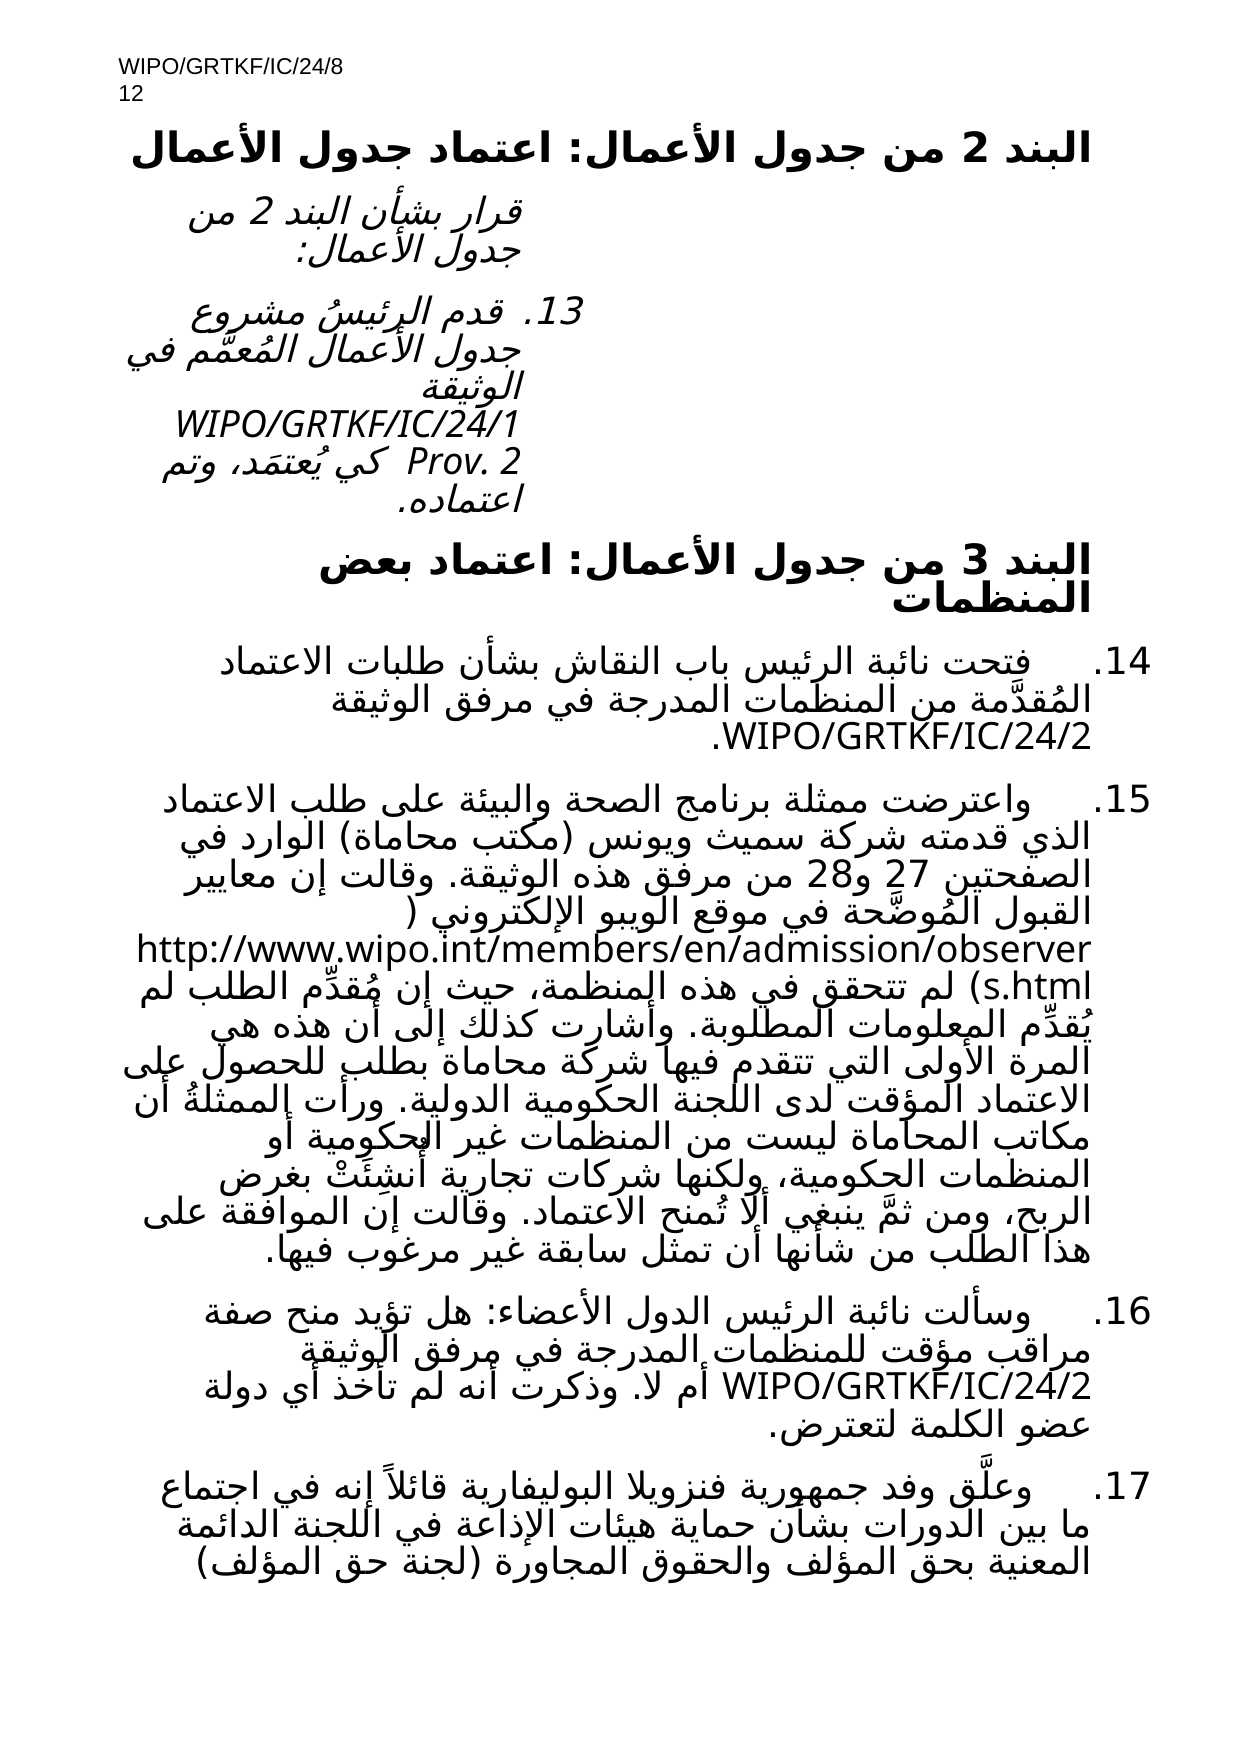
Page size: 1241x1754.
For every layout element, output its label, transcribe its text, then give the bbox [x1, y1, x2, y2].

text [118, 1470, 1092, 1582]
text واعترضت ممثلة برنامج الصحة والبيئة على طلب الاعتماد الذي قدمته شركة سميث ويونس (مكتب محاماة) الوارد في الصفحتين 27 و28 من مرفق هذه الوثيقة. وقالت إن معايير القبول المُوضَّحة في موقع الويبو الإلكتروني (http://www.wipo.int/members/en/admission/observers.html) لم تتحقق في هذه المنظمة، حيث إن مُقدِّم الطلب لم يُقدِّم المعلومات المطلوبة. وأشارت كذلك إلى أن هذه هي المرة الأولى التي تتقدم فيها شركة محاماة بطلب للحصول على الاعتماد المؤقت لدى اللجنة الحكومية الدولية. ورأت الممثلةُ أن مكاتب المحاماة ليست من المنظمات غير الحكومية أو المنظمات الحكومية، ولكنها شركات تجارية أُنشِئَتْ بغرض الربح، ومن ثمَّ ينبغي ألا تُمنح الاعتماد. وقالت إن الموافقة على هذا الطلب من شأنها أن تمثل سابقة غير مرغوب فيها. [118, 782, 1092, 1270]
list البند 3 من جدول الأعمال: اعتماد بعض المنظمات [118, 545, 1092, 620]
text قدم الرئيسُ مشروع جدول الأعمال المُعمَّم في الوثيقة WIPO/GRTKF/IC/24/1 Prov. 2 كي يُعتمَد، وتم اعتماده. [118, 295, 521, 520]
text وسألت نائبة الرئيس الدول الأعضاء: هل تؤيد منح صفة مراقب مؤقت للمنظمات المدرجة في مرفق الوثيقة WIPO/GRTKF/IC/24/2 أم لا. وذكرت أنه لم تأخذ أي دولة عضو الكلمة لتعترض. [118, 1295, 1092, 1445]
list قرار بشأن البند 2 من جدول الأعمال: [118, 195, 521, 270]
list البند 2 من جدول الأعمال: اعتماد جدول الأعمال [118, 132, 1092, 170]
text فتحت نائبة الرئيس باب النقاش بشأن طلبات الاعتماد المُقدَّمة من المنظمات المدرجة في مرفق الوثيقة WIPO/GRTKF/IC/24/2. [118, 645, 1092, 757]
